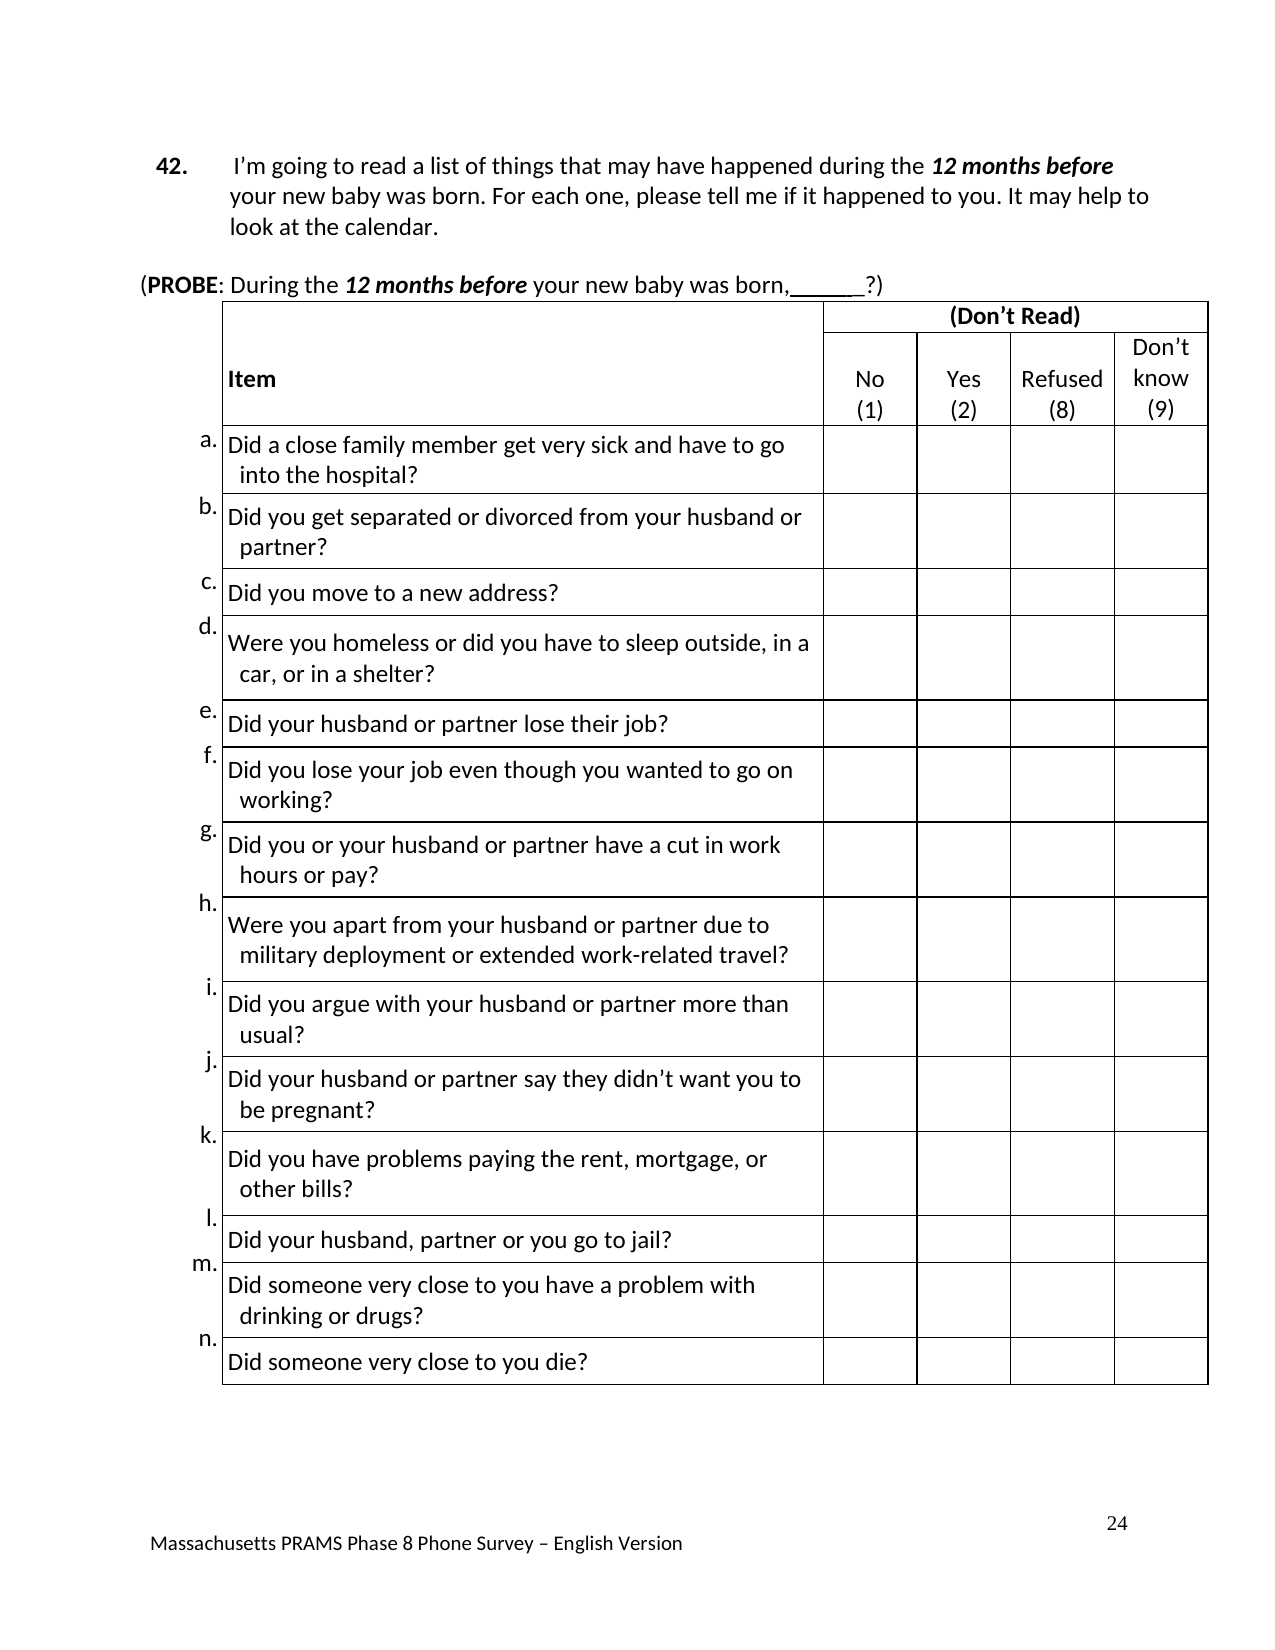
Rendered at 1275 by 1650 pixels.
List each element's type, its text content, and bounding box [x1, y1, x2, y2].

text a. [199, 424, 1221, 454]
text c. [201, 565, 1221, 595]
text f. [204, 740, 1221, 769]
text (PROBE: During the 12 months before your new baby was born, _?) [139, 270, 1221, 299]
text d. [198, 611, 1221, 640]
text b. [198, 491, 1221, 520]
text j. [206, 1046, 1221, 1075]
text h. [198, 888, 1221, 917]
text m. [188, 1248, 222, 1277]
text k. [200, 1120, 1221, 1149]
text g. [200, 814, 1221, 843]
text i. [206, 972, 1221, 1001]
text l. [202, 1202, 222, 1233]
text n. [198, 1322, 1221, 1352]
text e. [199, 694, 1221, 725]
text 42. I’m going to read a list of things that may have happened during the 12 months before your new baby was born. For each one, please tell me if it happened to you. It may help to look at the calendar. [156, 150, 1151, 241]
